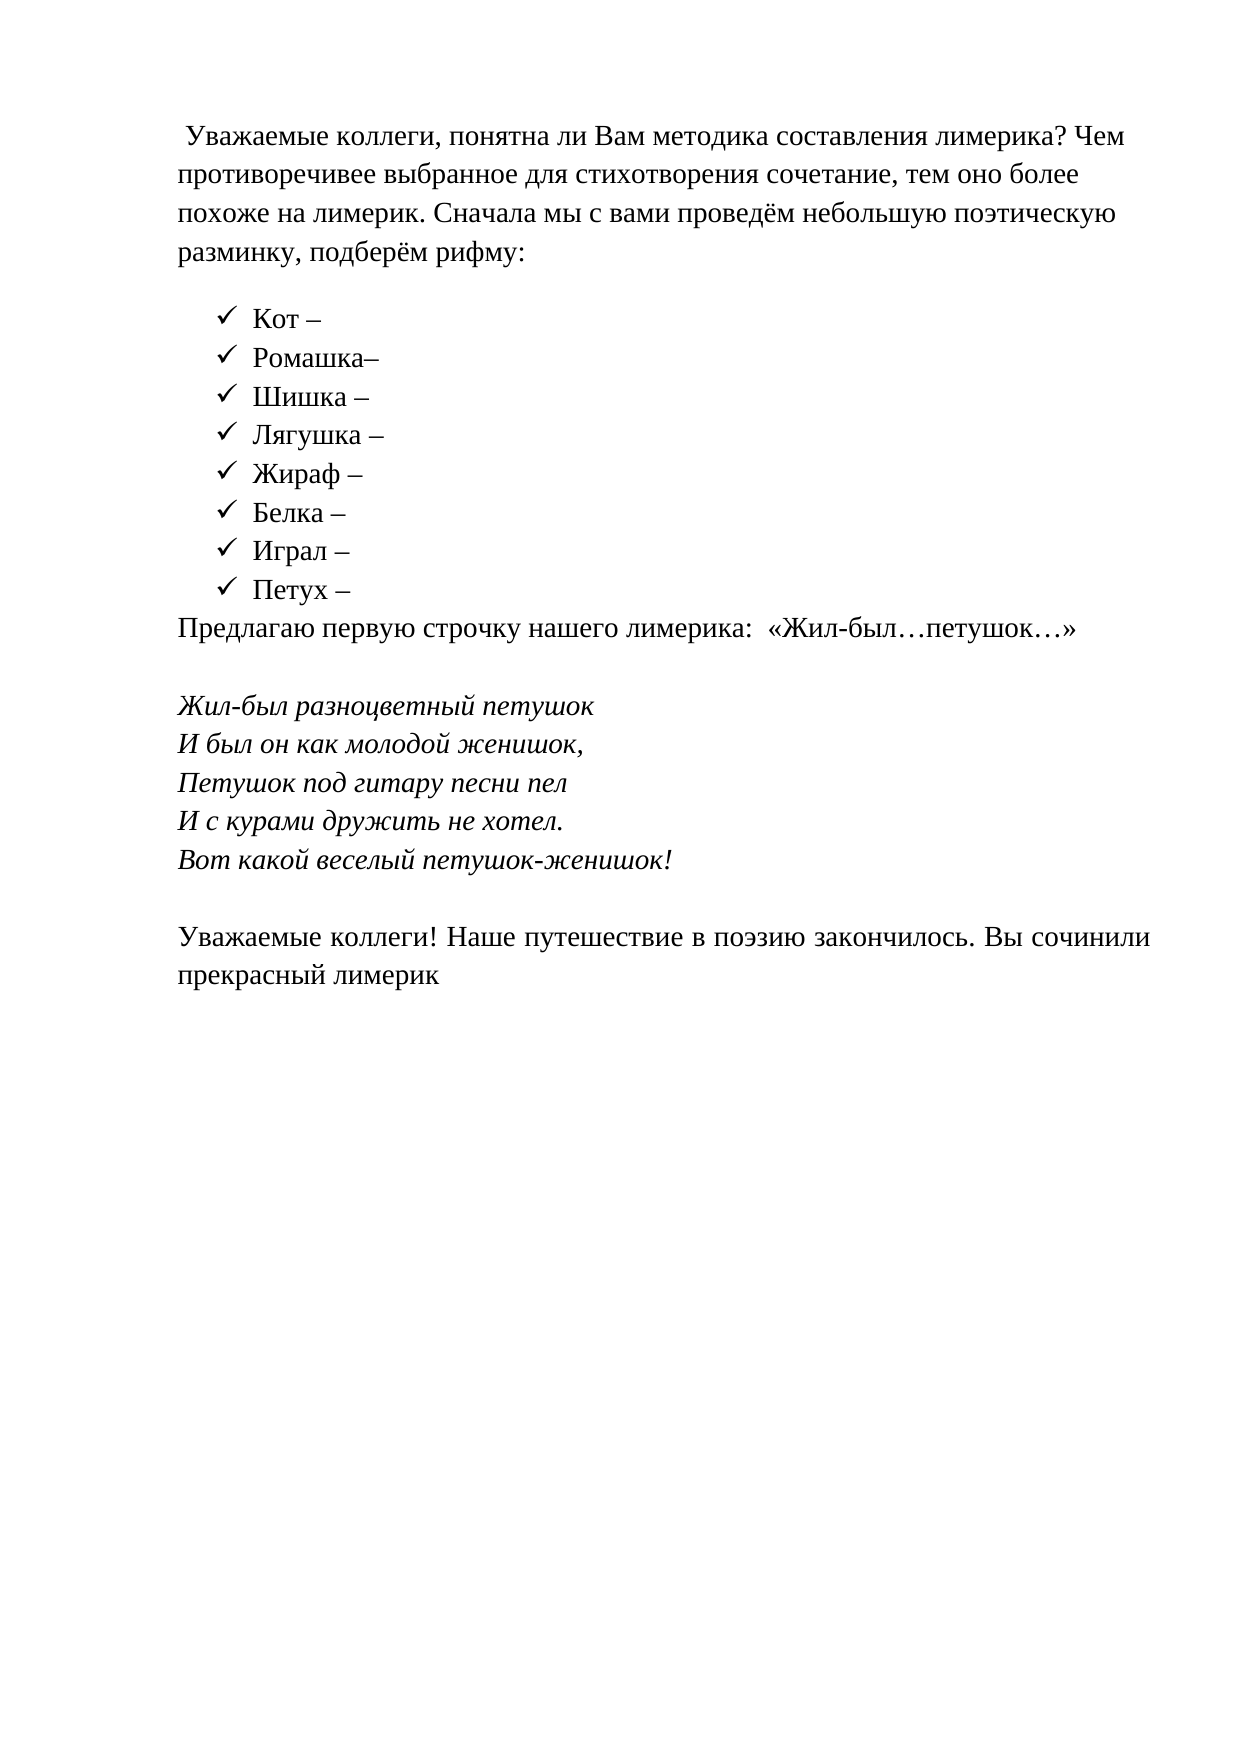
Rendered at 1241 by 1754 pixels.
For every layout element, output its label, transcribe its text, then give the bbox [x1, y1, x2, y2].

list Белка – [215, 495, 1152, 528]
list Петух – [215, 572, 1152, 606]
list Играл – [215, 533, 1152, 567]
text Жил-был разноцветный петушок [177, 688, 1152, 721]
text И был он как молодой женишок, [177, 726, 1152, 760]
text Предлагаю первую строчку нашего лимерика: «Жил-был…петушок…» [177, 611, 1152, 644]
text Вот какой веселый петушок-женишок! [177, 842, 1152, 875]
text Уважаемые коллеги, понятна ли Вам методика составления лимерика? Чем противоречивее выбранное для стихотворения сочетание, тем оно более похоже на лимерик. Сначала мы с вами проведём небольшую поэтическую разминку, подберём рифму: [177, 118, 1152, 267]
text Уважаемые коллеги! Наше путешествие в поэзию закончилось. Вы сочинили прекрасный лимерик [177, 919, 1152, 991]
text Петушок под гитару песни пел [177, 765, 1152, 798]
list Кот – [215, 301, 1152, 335]
list Шишка – [215, 379, 1152, 412]
text И с курами дружить не хотел. [177, 803, 1152, 837]
list Жираф – [215, 456, 1152, 490]
list Лягушка – [215, 417, 1152, 451]
list Ромашка– [215, 340, 1152, 374]
